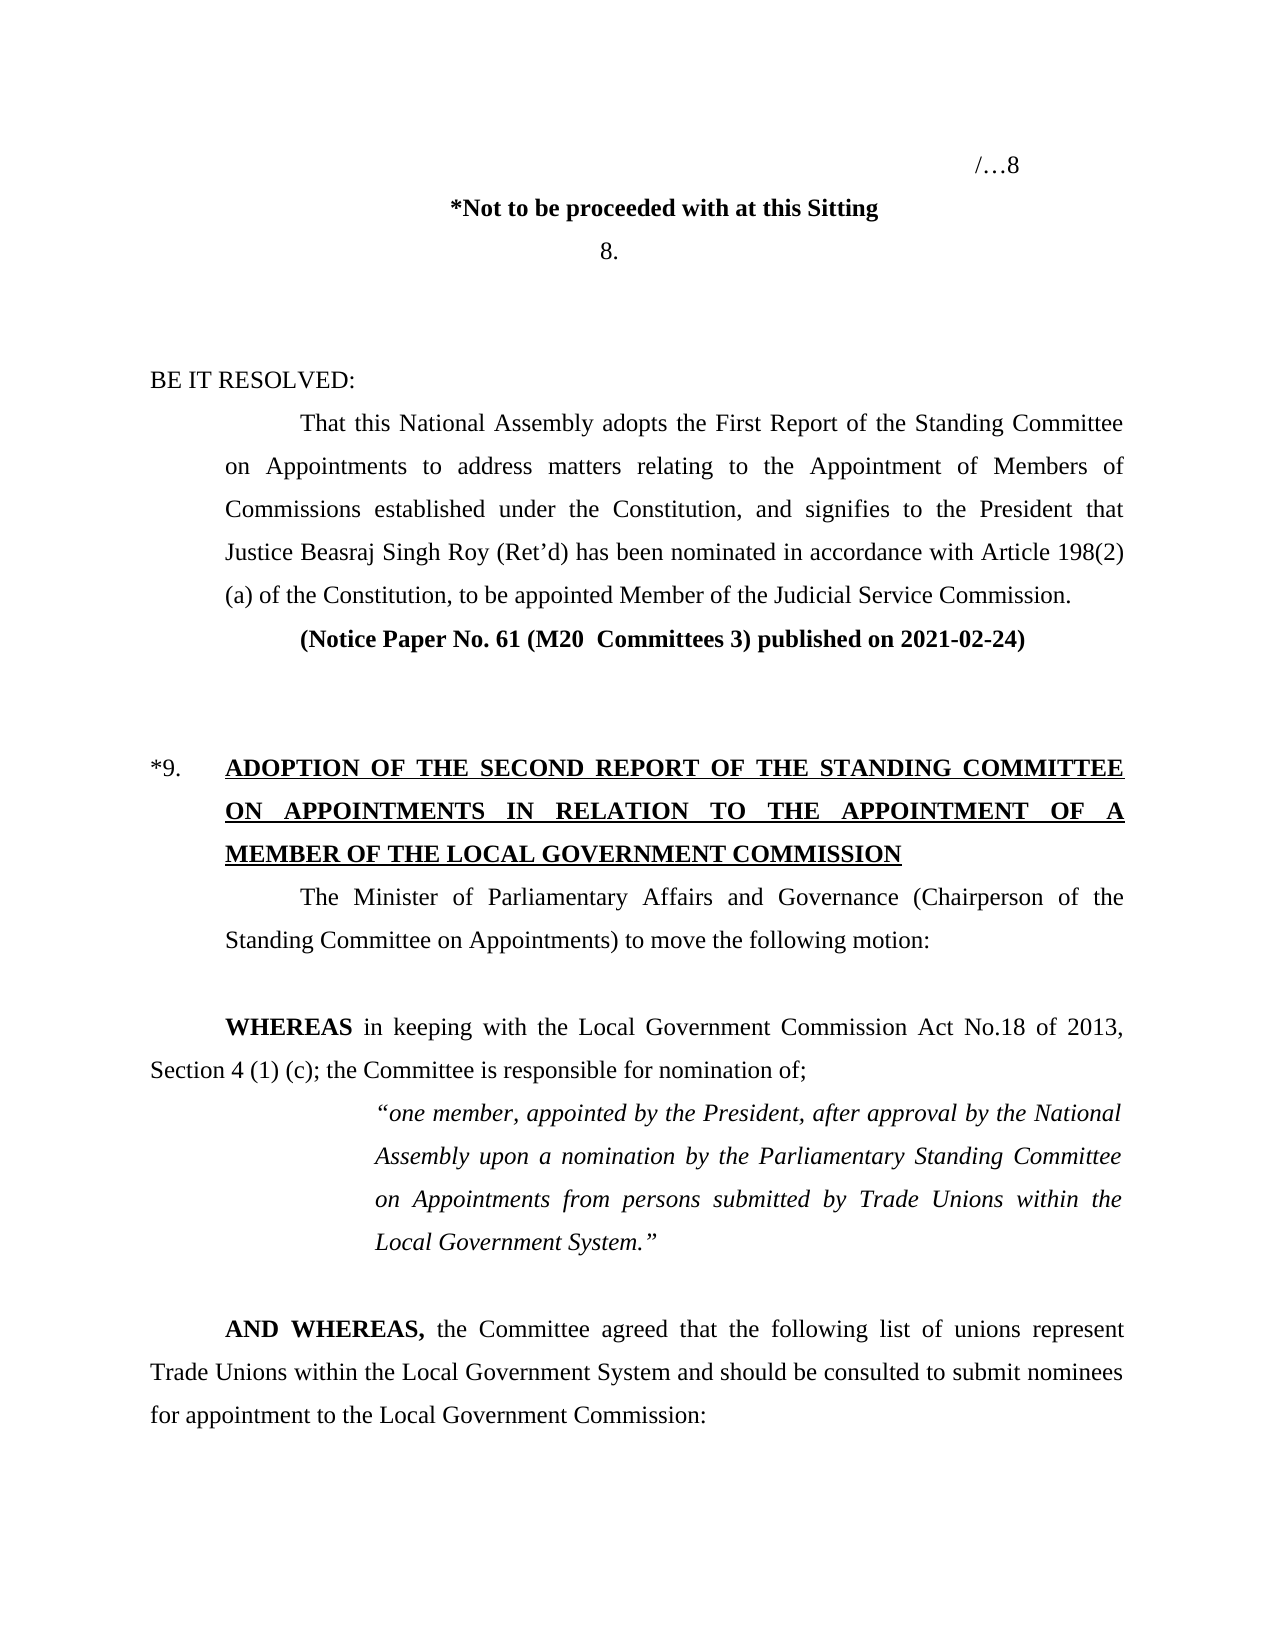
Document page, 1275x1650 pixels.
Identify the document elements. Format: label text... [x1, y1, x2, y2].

text *9. ADOPTION OF THE SECOND REPORT OF THE STANDING COMMITTEE ON APPOINTMENTS IN RELATION TO THE APPOINTMENT OF A MEMBER OF THE LOCAL GOVERNMENT COMMISSION [150, 753, 1125, 868]
text That this National Assembly adopts the First Report of the Standing Committee on Appointments to address matters relating to the Appointment of Members of Commissions established under the Constitution, and signifies to the President that Justice Beasraj Singh Roy (Ret’d) has been nominated in accordance with Article 198(2)(a) of the Constitution, to be appointed Member of the Judicial Service Commission. [225, 408, 1125, 609]
text 8. [150, 236, 1125, 265]
text BE IT RESOLVED: [150, 365, 1125, 394]
text *Not to be proceeded with at this Sitting [150, 193, 1125, 222]
text “one member, appointed by the President, after approval by the National Assembly upon a nomination by the Parliamentary Standing Committee on Appointments from persons submitted by Trade Unions within the Local Government System.” [225, 1098, 1125, 1256]
text AND WHEREAS, the Committee agreed that the following list of unions represent Trade Unions within the Local Government System and should be consulted to submit nominees for appointment to the Local Government Commission: [150, 1314, 1125, 1429]
text (Notice Paper No. 61 (M20 Committees 3) published on 2021-02-24) [225, 624, 1125, 652]
text The Minister of Parliamentary Affairs and Governance (Chairperson of the Standing Committee on Appointments) to move the following motion: [225, 882, 1125, 954]
text WHEREAS in keeping with the Local Government Commission Act No.18 of 2013, Section 4 (1) (c); the Committee is responsible for nomination of; [150, 1012, 1125, 1084]
text /…8 [900, 150, 1125, 179]
